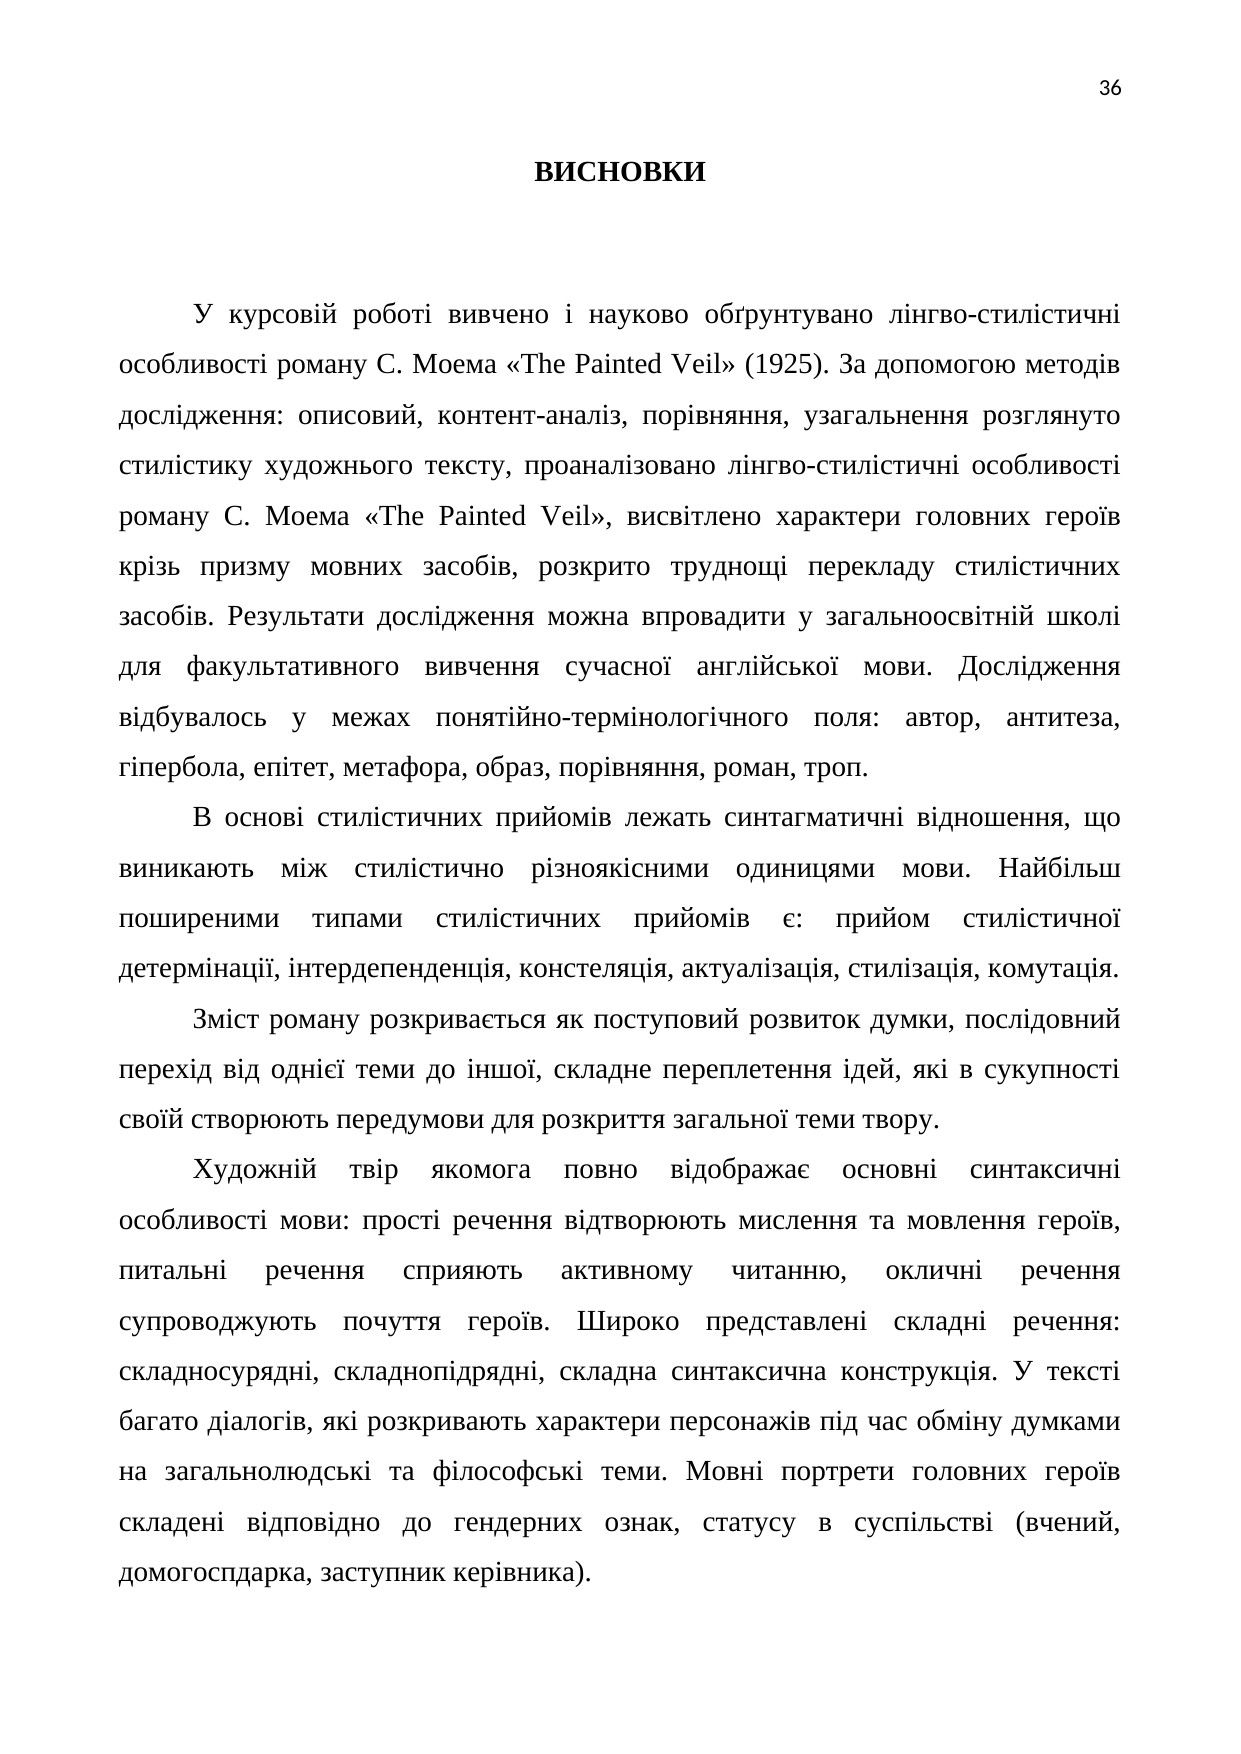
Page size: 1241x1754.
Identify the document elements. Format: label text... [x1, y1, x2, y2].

text Художній твір якомога повно відображає основні синтаксичні особливості мови: прості речення відтворюють мислення та мовлення героїв, питальні речення сприяють активному читанню, окличні речення супроводжують почуття героїв. Широко представлені складні речення: складносурядні, складнопідрядні, складна синтаксична конструкція. У тексті багато діалогів, які розкривають характери персонажів під час обміну думками на загальнолюдські та філософські теми. Мовні портрети головних героїв складені відповідно до гендерних ознак, статусу в суспільстві (вчений, домогоспдарка, заступник керівника). [118, 1152, 1122, 1588]
text У курсовій роботі вивчено і науково обґрунтувано лінгво-стилістичні особливості роману С. Моема «The Painted Veil» (1925). За допомогою методів дослідження: описовий, контент-аналіз, порівняння, узагальнення розглянуто стилістику художнього тексту, проаналізовано лінгво-стилістичні особливості роману С. Моема «The Painted Veil», висвітлено характери головних героїв крізь призму мовних засобів, розкрито труднощі перекладу стилістичних засобів. Результати дослідження можна впровадити у загальноосвітній школі для факультативного вивчення сучасної англійської мови. Дослідження відбувалось у межах понятійно-термінологічного поля: автор, антитеза, гіпербола, епітет, метафора, образ, порівняння, роман, троп. [118, 296, 1122, 783]
text Зміст роману розкривається як поступовий розвиток думки, послідовний перехід від однієї теми до іншої, складне переплетення ідей, які в сукупності своїй створюють передумови для розкриття загальної теми твору. [118, 1001, 1122, 1135]
text В основі стилістичних прийомів лежать синтагматичні відношення, що виникають між стилістично різноякісними одиницями мови. Найбільш поширеними типами стилістичних прийомів є: прийом стилістичної детермінації, інтердепенденція, констеляція, актуалізація, стилізація, комутація. [118, 799, 1122, 984]
subtitle ВИСНОВКИ [118, 154, 1122, 188]
